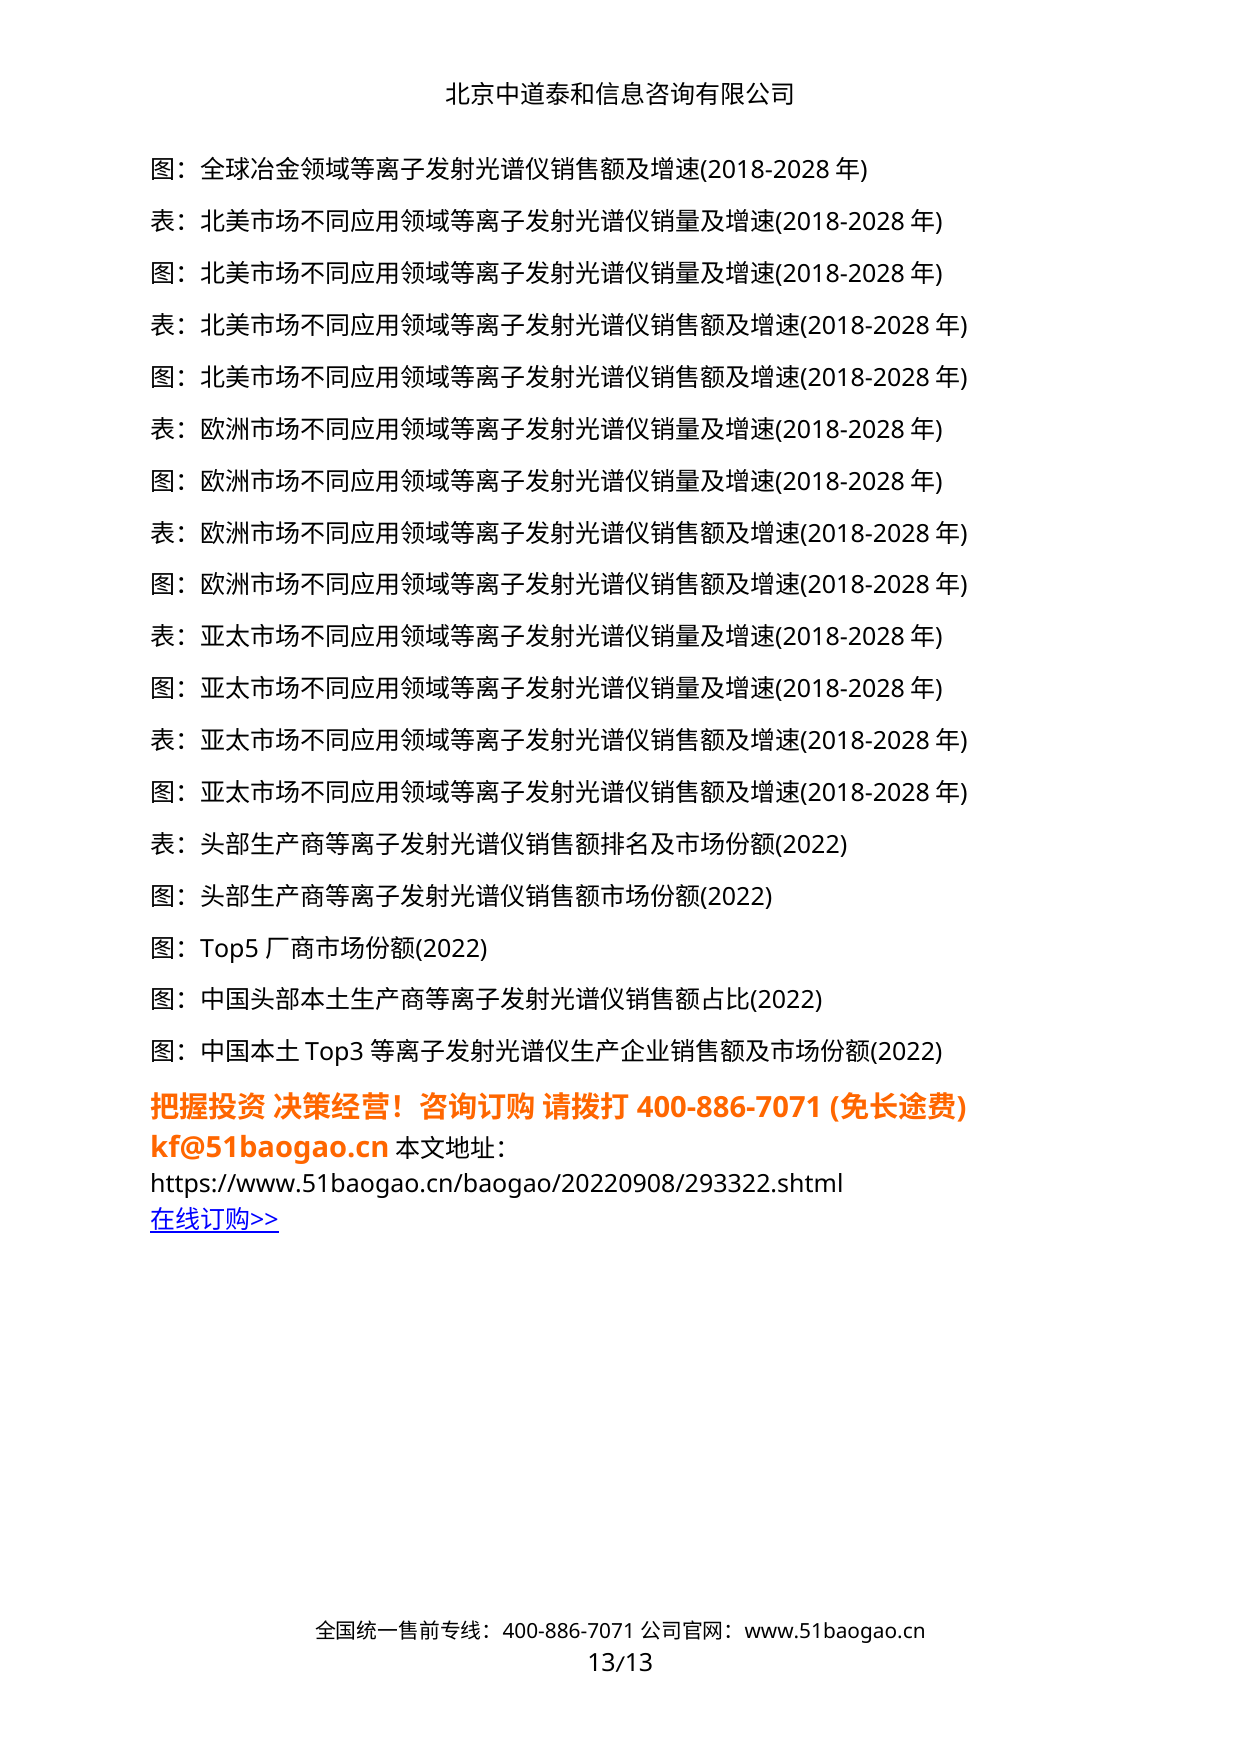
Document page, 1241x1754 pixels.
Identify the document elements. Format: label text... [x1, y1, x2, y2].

text 图：中国本土Top3 等离子发射光谱仪生产企业销售额及市场份额(2022) [150, 1032, 1090, 1068]
text 把握投资 决策经营！咨询订购 请拨打 400-886-7071 (免长途费) kf@51baogao.cn本文地址：https://www.51baogao.cn/baogao/20220908/293322.shtml [150, 1084, 1090, 1200]
text 在线订购>> [150, 1200, 1090, 1236]
text 图：全球冶金领域等离子发射光谱仪销售额及增速(2018-2028年) [150, 150, 1090, 186]
text 图：北美市场不同应用领域等离子发射光谱仪销量及增速(2018-2028年) [150, 254, 1090, 290]
text 图：欧洲市场不同应用领域等离子发射光谱仪销售额及增速(2018-2028年) [150, 565, 1090, 601]
text 表：北美市场不同应用领域等离子发射光谱仪销售额及增速(2018-2028年) [150, 306, 1090, 342]
text 图：北美市场不同应用领域等离子发射光谱仪销售额及增速(2018-2028年) [150, 357, 1090, 394]
text 表：头部生产商等离子发射光谱仪销售额排名及市场份额(2022) [150, 824, 1090, 861]
text 图：亚太市场不同应用领域等离子发射光谱仪销售额及增速(2018-2028年) [150, 772, 1090, 809]
text 图：中国头部本土生产商等离子发射光谱仪销售额占比(2022) [150, 980, 1090, 1016]
text 图：亚太市场不同应用领域等离子发射光谱仪销量及增速(2018-2028年) [150, 669, 1090, 705]
text 表：欧洲市场不同应用领域等离子发射光谱仪销量及增速(2018-2028年) [150, 409, 1090, 446]
text 图：头部生产商等离子发射光谱仪销售额市场份额(2022) [150, 876, 1090, 912]
text 表：亚太市场不同应用领域等离子发射光谱仪销售额及增速(2018-2028年) [150, 721, 1090, 757]
text 表：欧洲市场不同应用领域等离子发射光谱仪销售额及增速(2018-2028年) [150, 513, 1090, 549]
text 图：Top5 厂商市场份额(2022) [150, 928, 1090, 964]
text 图：欧洲市场不同应用领域等离子发射光谱仪销量及增速(2018-2028年) [150, 461, 1090, 497]
text 表：亚太市场不同应用领域等离子发射光谱仪销量及增速(2018-2028年) [150, 617, 1090, 653]
text 表：北美市场不同应用领域等离子发射光谱仪销量及增速(2018-2028年) [150, 202, 1090, 238]
